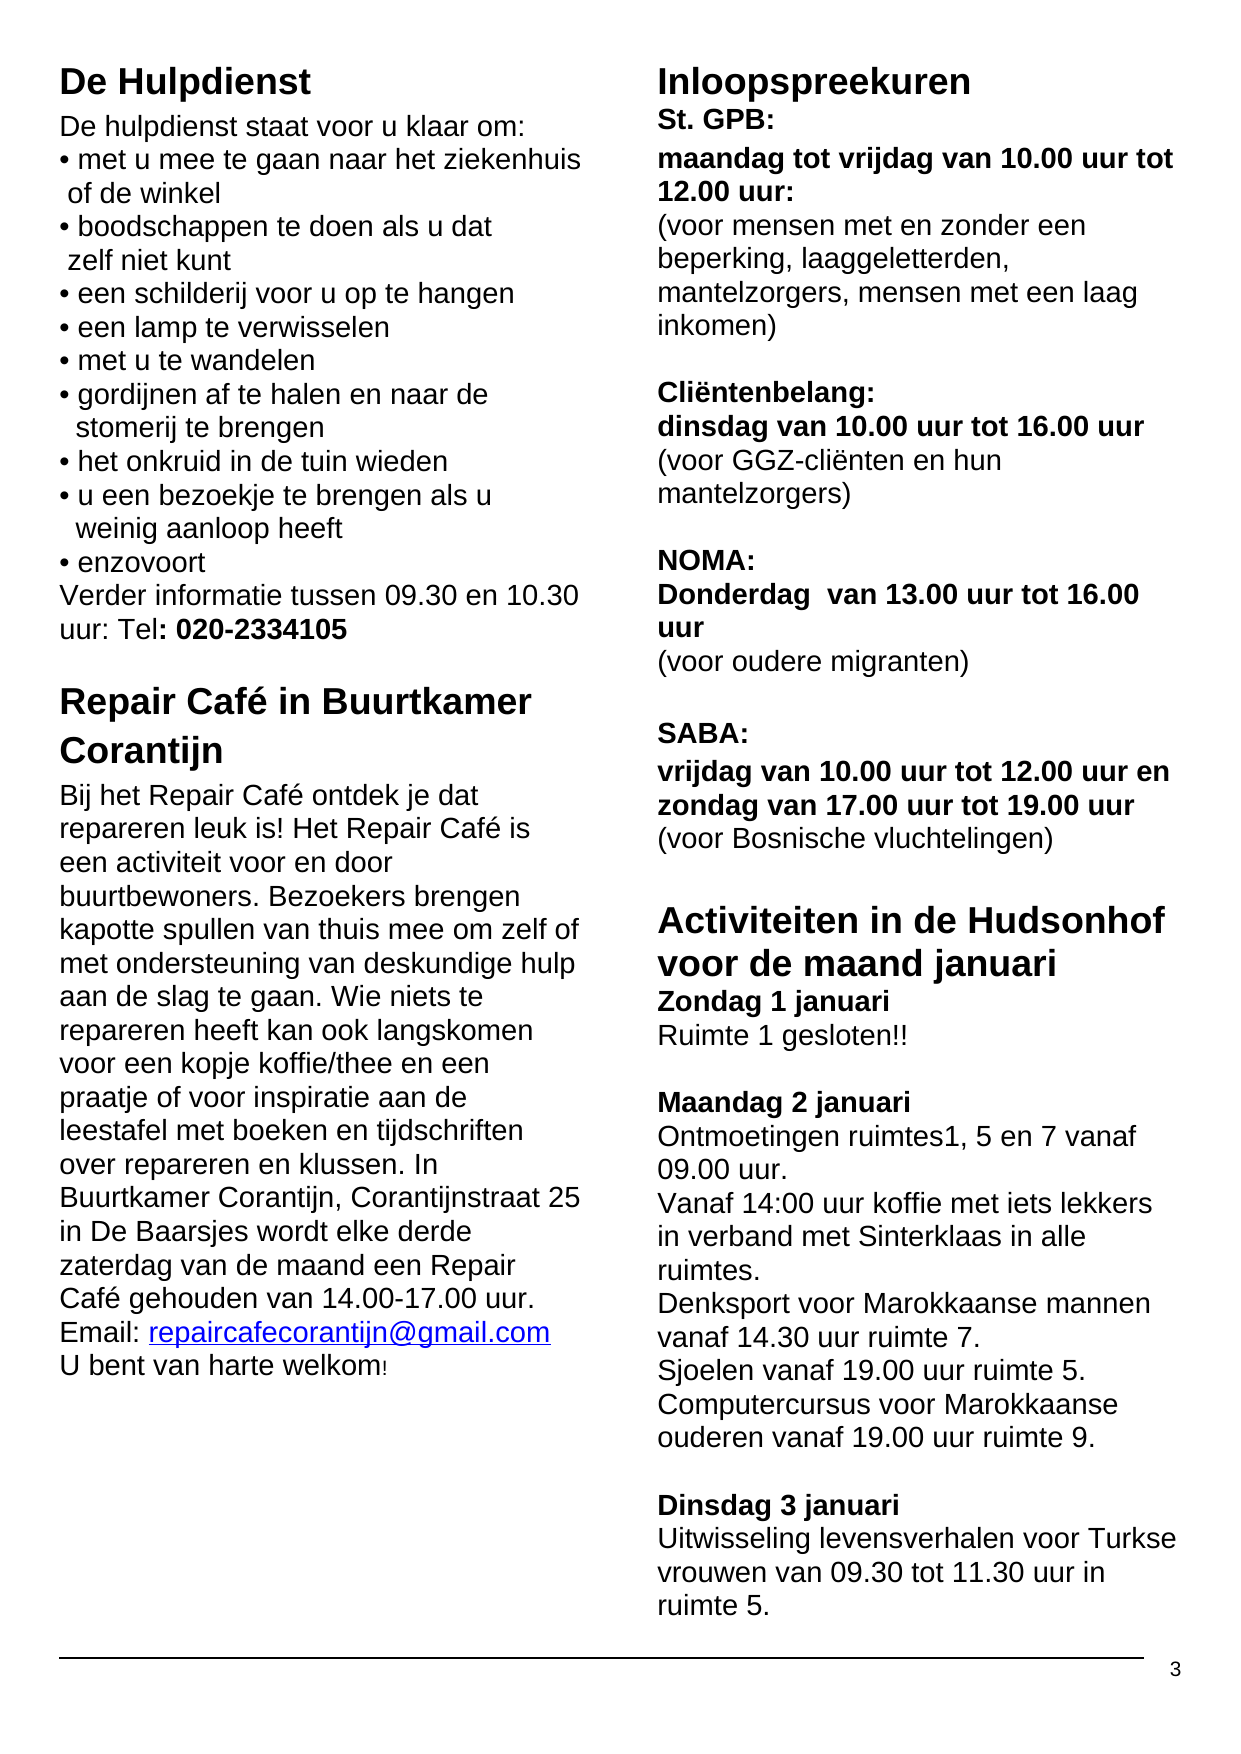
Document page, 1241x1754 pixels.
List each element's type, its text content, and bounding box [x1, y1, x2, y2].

text (voor Bosnische vluchtelingen) [657, 822, 1181, 855]
text • boodschappen te doen als u dat [59, 209, 583, 243]
text De Hulpdienst [59, 59, 583, 102]
text Email: repaircafecorantijn@gmail.com [59, 1315, 583, 1348]
text Ontmoetingen ruimtes1, 5 en 7 vanaf 09.00 uur. [657, 1119, 1181, 1186]
text • enzovoort [59, 545, 583, 578]
text vrijdag van 10.00 uur tot 12.00 uur en zondag van 17.00 uur tot 19.00 uur [657, 754, 1181, 822]
text U bent van harte welkom! [59, 1348, 583, 1382]
text Dinsdag 3 januari [657, 1488, 1181, 1521]
text St. GPB: [657, 102, 1181, 136]
text Maandag 2 januari [657, 1085, 1181, 1119]
text stomerij te brengen [59, 411, 583, 444]
text maandag tot vrijdag van 10.00 uur tot 12.00 uur: [657, 141, 1181, 208]
text Sjoelen vanaf 19.00 uur ruimte 5. [657, 1353, 1181, 1387]
text dinsdag van 10.00 uur tot 16.00 uur [657, 409, 1181, 443]
text Vanaf 14:00 uur koffie met iets lekkers in verband met Sinterklaas in alle ruimtes. [657, 1186, 1181, 1286]
text Inloopspreekuren [657, 59, 1181, 102]
text • het onkruid in de tuin wieden [59, 444, 583, 478]
text • met u mee te gaan naar het ziekenhuis [59, 142, 583, 176]
text • een lamp te verwisselen [59, 310, 583, 343]
text SABA: [657, 716, 1181, 749]
text • met u te wandelen [59, 343, 583, 377]
text De hulpdienst staat voor u klaar om: [59, 109, 583, 142]
text Ruimte 1 gesloten!! [657, 1018, 1181, 1052]
text (voor mensen met en zonder een beperking, laaggeletterden, mantelzorgers, mensen met een laag inkomen) [657, 208, 1181, 342]
text NOMA: [657, 543, 1181, 577]
text • gordijnen af te halen en naar de [59, 377, 583, 411]
text (voor GGZ-cliënten en hun mantelzorgers) [657, 443, 1181, 510]
text Repair Café in Buurtkamer Corantijn [59, 679, 583, 772]
text • u een bezoekje te brengen als u [59, 478, 583, 511]
text of de winkel [59, 176, 583, 209]
text Cliëntenbelang: [657, 376, 1181, 409]
text weinig aanloop heeft [59, 511, 583, 545]
text Bij het Repair Café ontdek je dat repareren leuk is! Het Repair Café is een activiteit voor en door buurtbewoners. Bezoekers brengen kapotte spullen van thuis mee om zelf of met ondersteuning van deskundige hulp aan de slag te gaan. Wie niets te repareren heeft kan ook langskomen voor een kopje koffie/thee en een praatje of voor inspiratie aan de leestafel met boeken en tijdschriften over repareren en klussen. In Buurtkamer Corantijn, Corantijnstraat 25 in De Baarsjes wordt elke derde zaterdag van de maand een Repair Café gehouden van 14.00-17.00 uur. [59, 778, 583, 1315]
text (voor oudere migranten) [657, 644, 1181, 677]
text Uitwisseling levensverhalen voor Turkse vrouwen van 09.30 tot 11.30 uur in ruimte 5. [657, 1521, 1181, 1622]
text zelf niet kunt [59, 243, 583, 276]
text Denksport voor Marokkaanse mannen vanaf 14.30 uur ruimte 7. [657, 1286, 1181, 1353]
text • een schilderij voor u op te hangen [59, 276, 583, 310]
text Verder informatie tussen 09.30 en 10.30 uur: Tel: 020-2334105 [59, 578, 583, 645]
text Donderdag van 13.00 uur tot 16.00 uur [657, 577, 1181, 644]
text Zondag 1 januari [657, 984, 1181, 1018]
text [657, 1387, 1181, 1454]
text Activiteiten in de Hudsonhof voor de maand januari [657, 898, 1181, 984]
